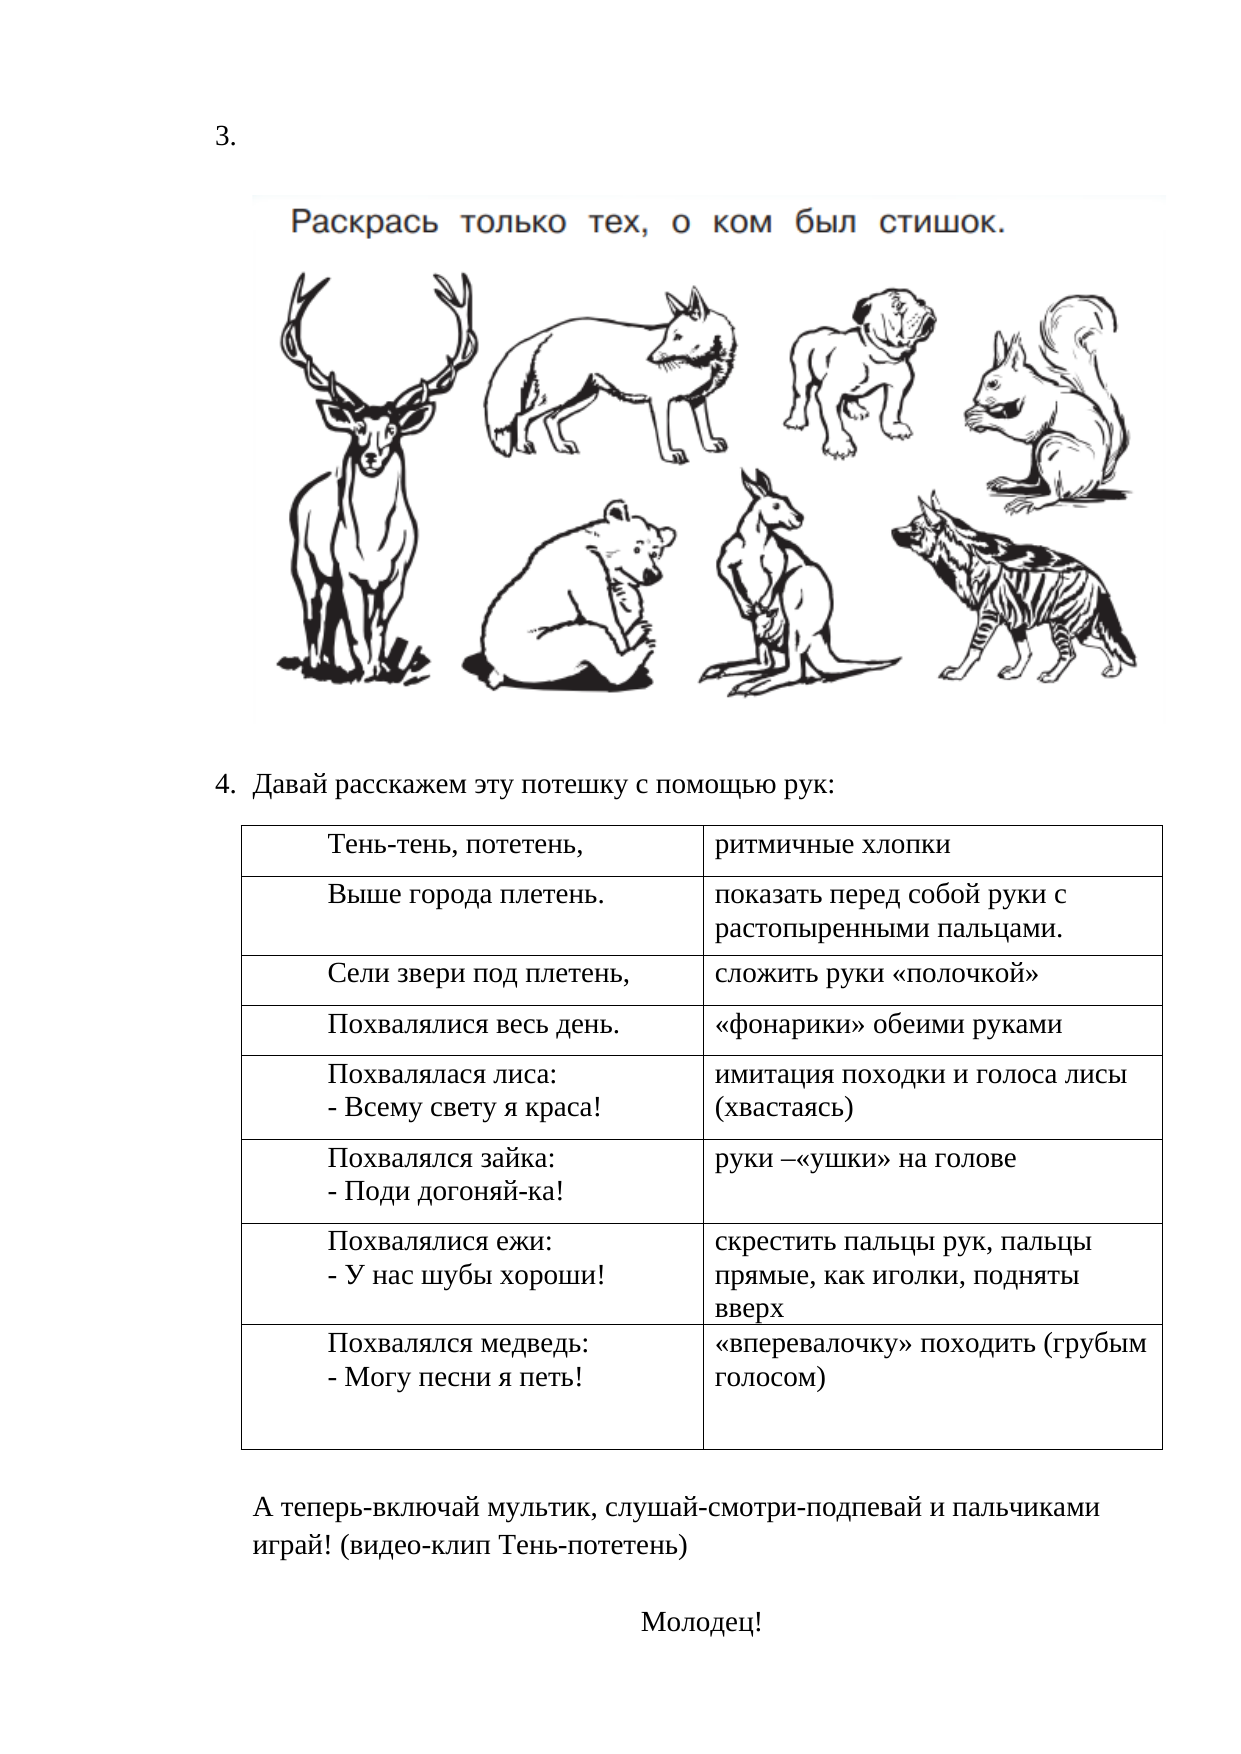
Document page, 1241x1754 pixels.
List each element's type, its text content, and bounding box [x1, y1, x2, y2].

table_cell «вперевалочку» походить (грубым голосом) [704, 1325, 1162, 1449]
table_header ритмичные хлопки [704, 826, 1162, 876]
list Давай расскажем эту потешку с помощью рук: [215, 766, 1152, 799]
table_cell Сели звери под плетень, [242, 956, 703, 1005]
table_cell «фонарики» обеими руками [704, 1006, 1162, 1055]
list Молодец! [252, 1604, 1152, 1638]
table_cell Похвалялся зайка: - Поди догоняй-ка! [242, 1140, 703, 1222]
table_header Тень-тень, потетень, [242, 826, 703, 876]
table_cell показать перед собой руки с растопыренными пальцами. [704, 877, 1162, 954]
table_cell сложить руки «полочкой» [704, 956, 1162, 1005]
list А теперь-включай мультик, слушай-смотри-подпевай и пальчиками играй! (видео-клип Тень-потетень) [252, 1489, 1152, 1561]
table_cell имитация походки и голоса лисы (хвастаясь) [704, 1056, 1162, 1139]
table_cell Похвалялися ежи: - У нас шубы хороши! [242, 1224, 703, 1324]
table_cell скрестить пальцы рук, пальцы прямые, как иголки, подняты вверх [704, 1224, 1162, 1324]
table_cell Похвалялися весь день. [242, 1006, 703, 1055]
table_cell руки –«ушки» на голове [704, 1140, 1162, 1222]
table_cell Похвалялася лиса: - Всему свету я краса! [242, 1056, 703, 1139]
table_cell Выше города плетень. [242, 877, 703, 954]
table_cell Похвалялся медведь: - Могу песни я петь! [242, 1325, 703, 1449]
picture [252, 195, 1167, 724]
